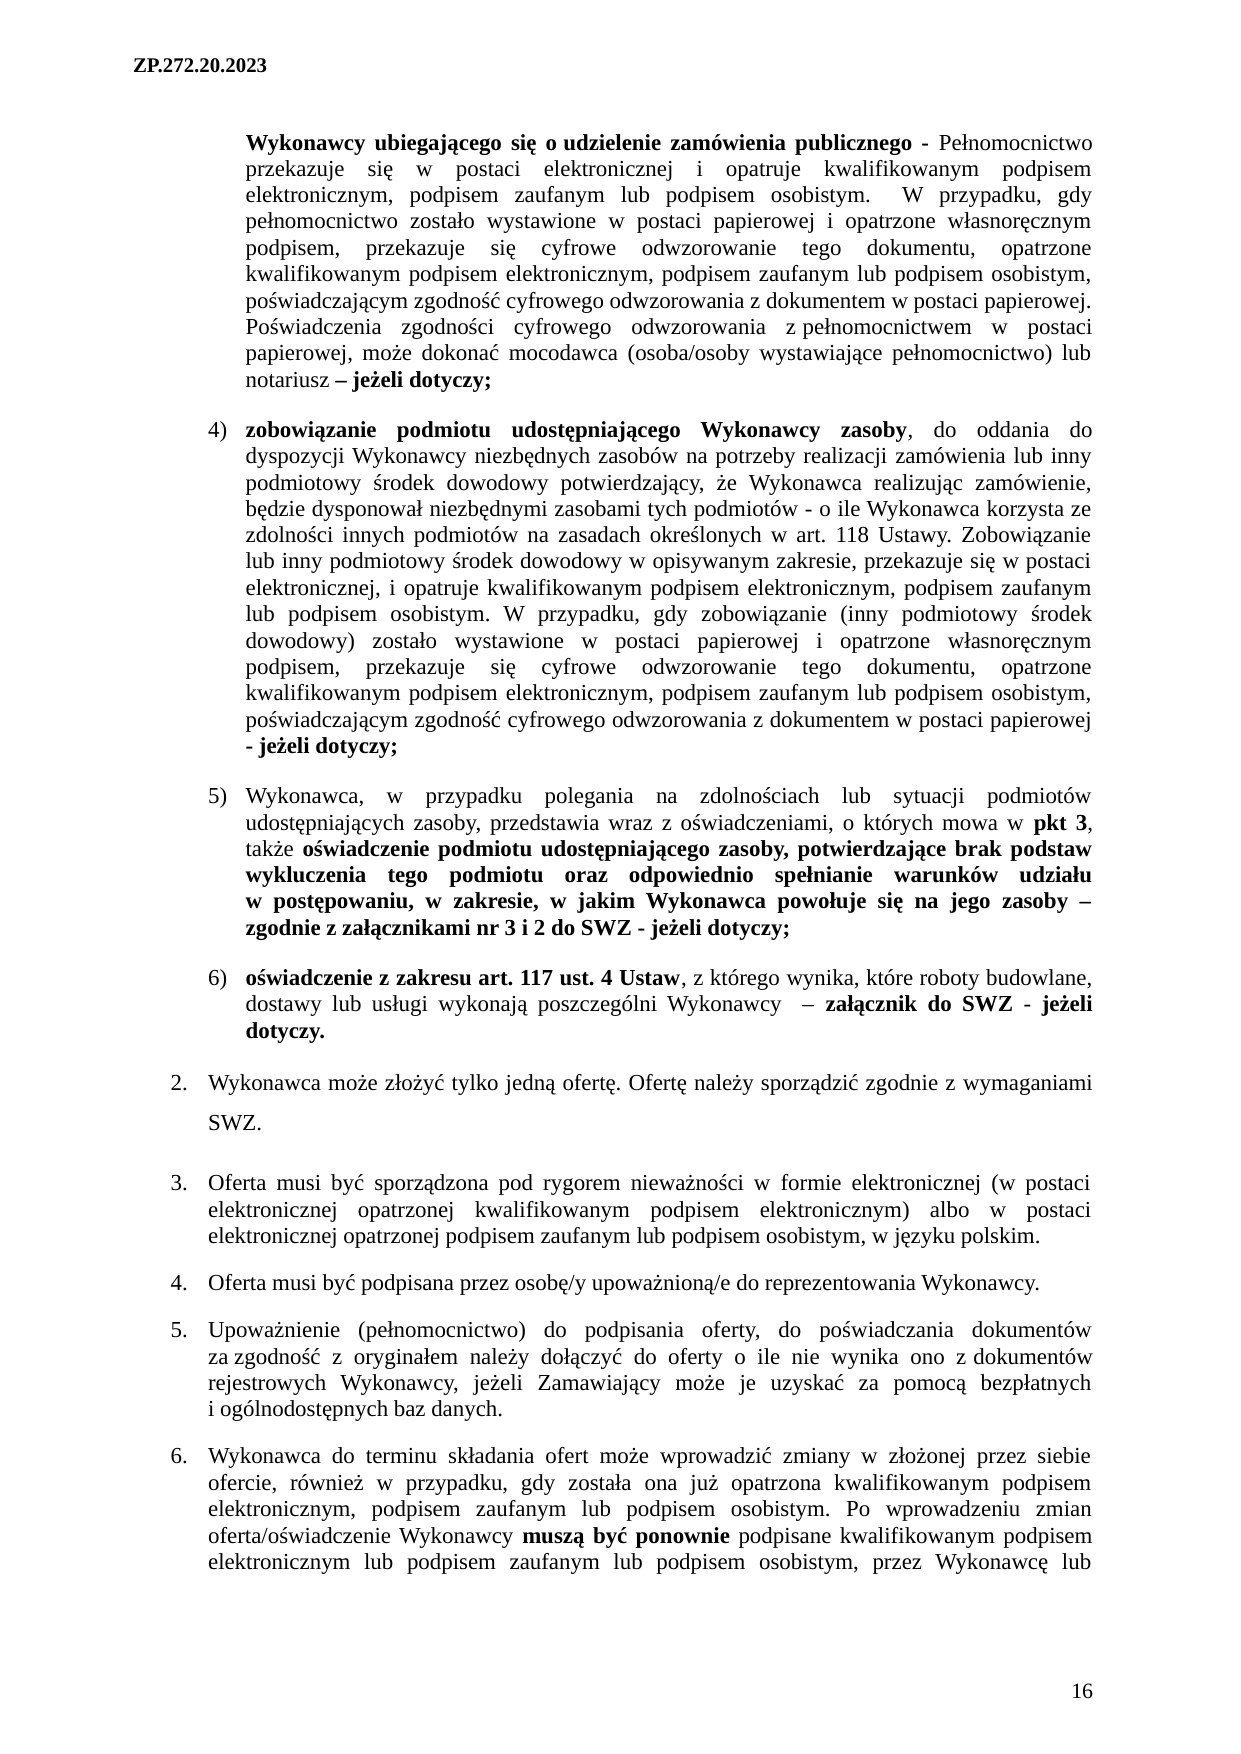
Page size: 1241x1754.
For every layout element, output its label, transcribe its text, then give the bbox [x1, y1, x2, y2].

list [208, 128, 1093, 392]
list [170, 1443, 1093, 1574]
list Wykonawca może złożyć tylko jedną ofertę. Ofertę należy sporządzić zgodnie z wymaganiami SWZ. [170, 1069, 1093, 1135]
list Wykonawca, w przypadku polegania na zdolnościach lub sytuacji podmiotów udostępniających zasoby, przedstawia wraz z oświadczeniami, o których mowa w pkt 3, także oświadczenie podmiotu udostępniającego zasoby, potwierdzające brak podstaw wykluczenia tego podmiotu oraz odpowiednio spełnianie warunków udziału w postępowaniu, w zakresie, w jakim Wykonawca powołuje się na jego zasoby – zgodnie z załącznikami nr 3 i 2 do SWZ - jeżeli dotyczy; [208, 782, 1093, 940]
list Upoważnienie (pełnomocnictwo) do podpisania oferty, do poświadczania dokumentów za zgodność z oryginałem należy dołączyć do oferty o ile nie wynika ono z dokumentów rejestrowych Wykonawcy, jeżeli Zamawiający może je uzyskać za pomocą bezpłatnych i ogólnodostępnych baz danych. [170, 1316, 1093, 1422]
list Oferta musi być podpisana przez osobę/y upoważnioną/e do reprezentowania Wykonawcy. [170, 1269, 1093, 1296]
list Oferta musi być sporządzona pod rygorem nieważności w formie elektronicznej (w postaci elektronicznej opatrzonej kwalifikowanym podpisem elektronicznym) albo w postaci elektronicznej opatrzonej podpisem zaufanym lub podpisem osobistym, w języku polskim. [170, 1169, 1093, 1248]
list zobowiązanie podmiotu udostępniającego Wykonawcy zasoby, do oddania do dyspozycji Wykonawcy niezbędnych zasobów na potrzeby realizacji zamówienia lub inny podmiotowy środek dowodowy potwierdzający, że Wykonawca realizując zamówienie, będzie dysponował niezbędnymi zasobami tych podmiotów - o ile Wykonawca korzysta ze zdolności innych podmiotów na zasadach określonych w art. 118 Ustawy. Zobowiązanie lub inny podmiotowy środek dowodowy w opisywanym zakresie, przekazuje się w postaci elektronicznej, i opatruje kwalifikowanym podpisem elektronicznym, podpisem zaufanym lub podpisem osobistym. W przypadku, gdy zobowiązanie (inny podmiotowy środek dowodowy) zostało wystawione w postaci papierowej i opatrzone własnoręcznym podpisem, przekazuje się cyfrowe odwzorowanie tego dokumentu, opatrzone kwalifikowanym podpisem elektronicznym, podpisem zaufanym lub podpisem osobistym, poświadczającym zgodność cyfrowego odwzorowania z dokumentem w postaci papierowej - jeżeli dotyczy; [208, 416, 1093, 758]
list oświadczenie z zakresu art. 117 ust. 4 Ustaw, z którego wynika, które roboty budowlane, dostawy lub usługi wykonają poszczególni Wykonawcy – załącznik do SWZ - jeżeli dotyczy. [208, 964, 1093, 1043]
